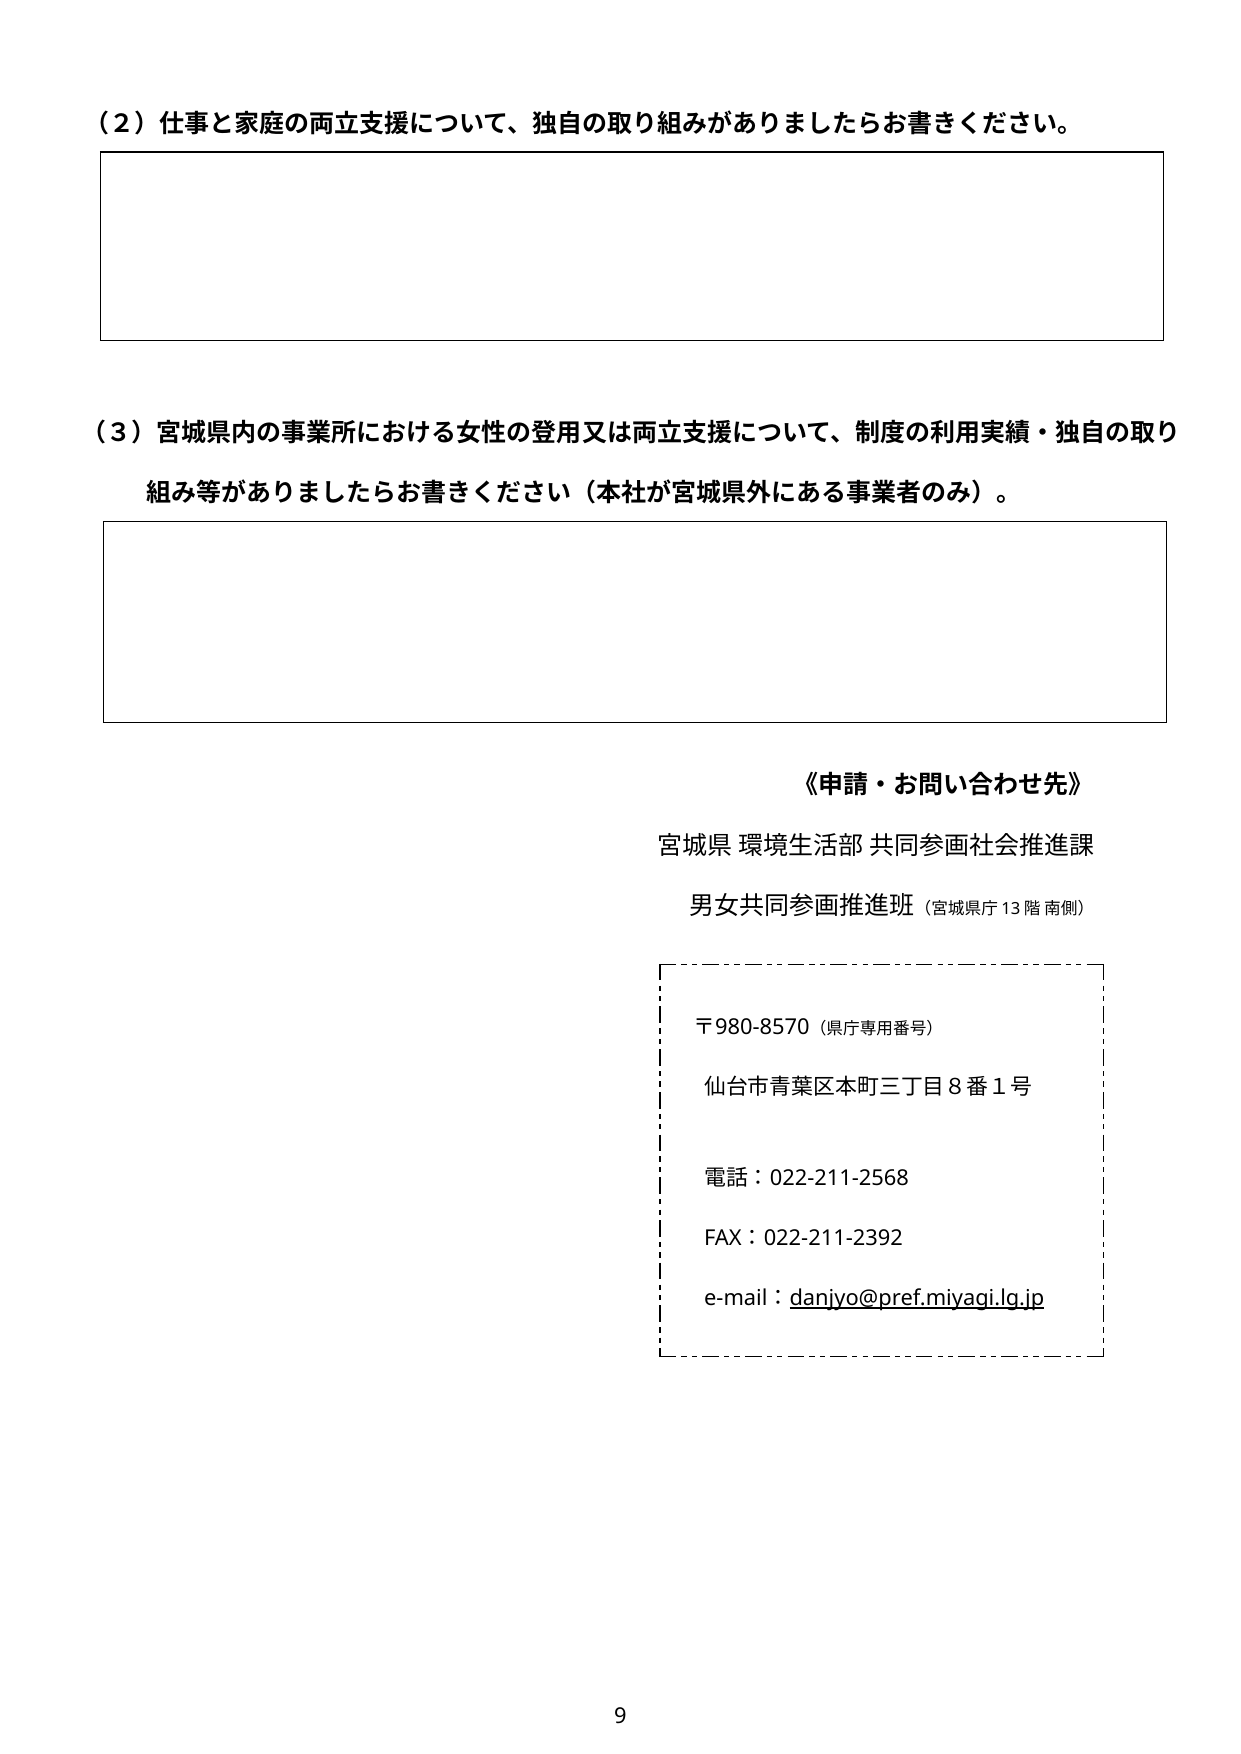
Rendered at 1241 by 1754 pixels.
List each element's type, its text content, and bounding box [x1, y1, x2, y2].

table_header [104, 522, 1166, 722]
text 宮城県 環境生活部 共同参画社会推進課 [59, 813, 1094, 873]
table_header 〒980-8570（県庁専用番号） 仙台市青葉区本町三丁目８番１号 電話：022-211-2568 FAX：022-211-2392 e-mail：danjyo@pref.miyagi.lg.jp [660, 964, 1104, 1356]
text 《申請・お問い合わせ先》 [59, 753, 1094, 813]
text （２）仕事と家庭の両立支援について、独自の取り組みがありましたらお書きください。 [59, 91, 1181, 151]
table_header [101, 153, 1163, 339]
text 男女共同参画推進班（宮城県庁13階 南側） [59, 873, 1094, 933]
text （３）宮城県内の事業所における女性の登用又は両立支援について、制度の利用実績・独自の取り組み等がありましたらお書きください（本社が宮城県外にある事業者のみ）。 [59, 401, 1181, 521]
